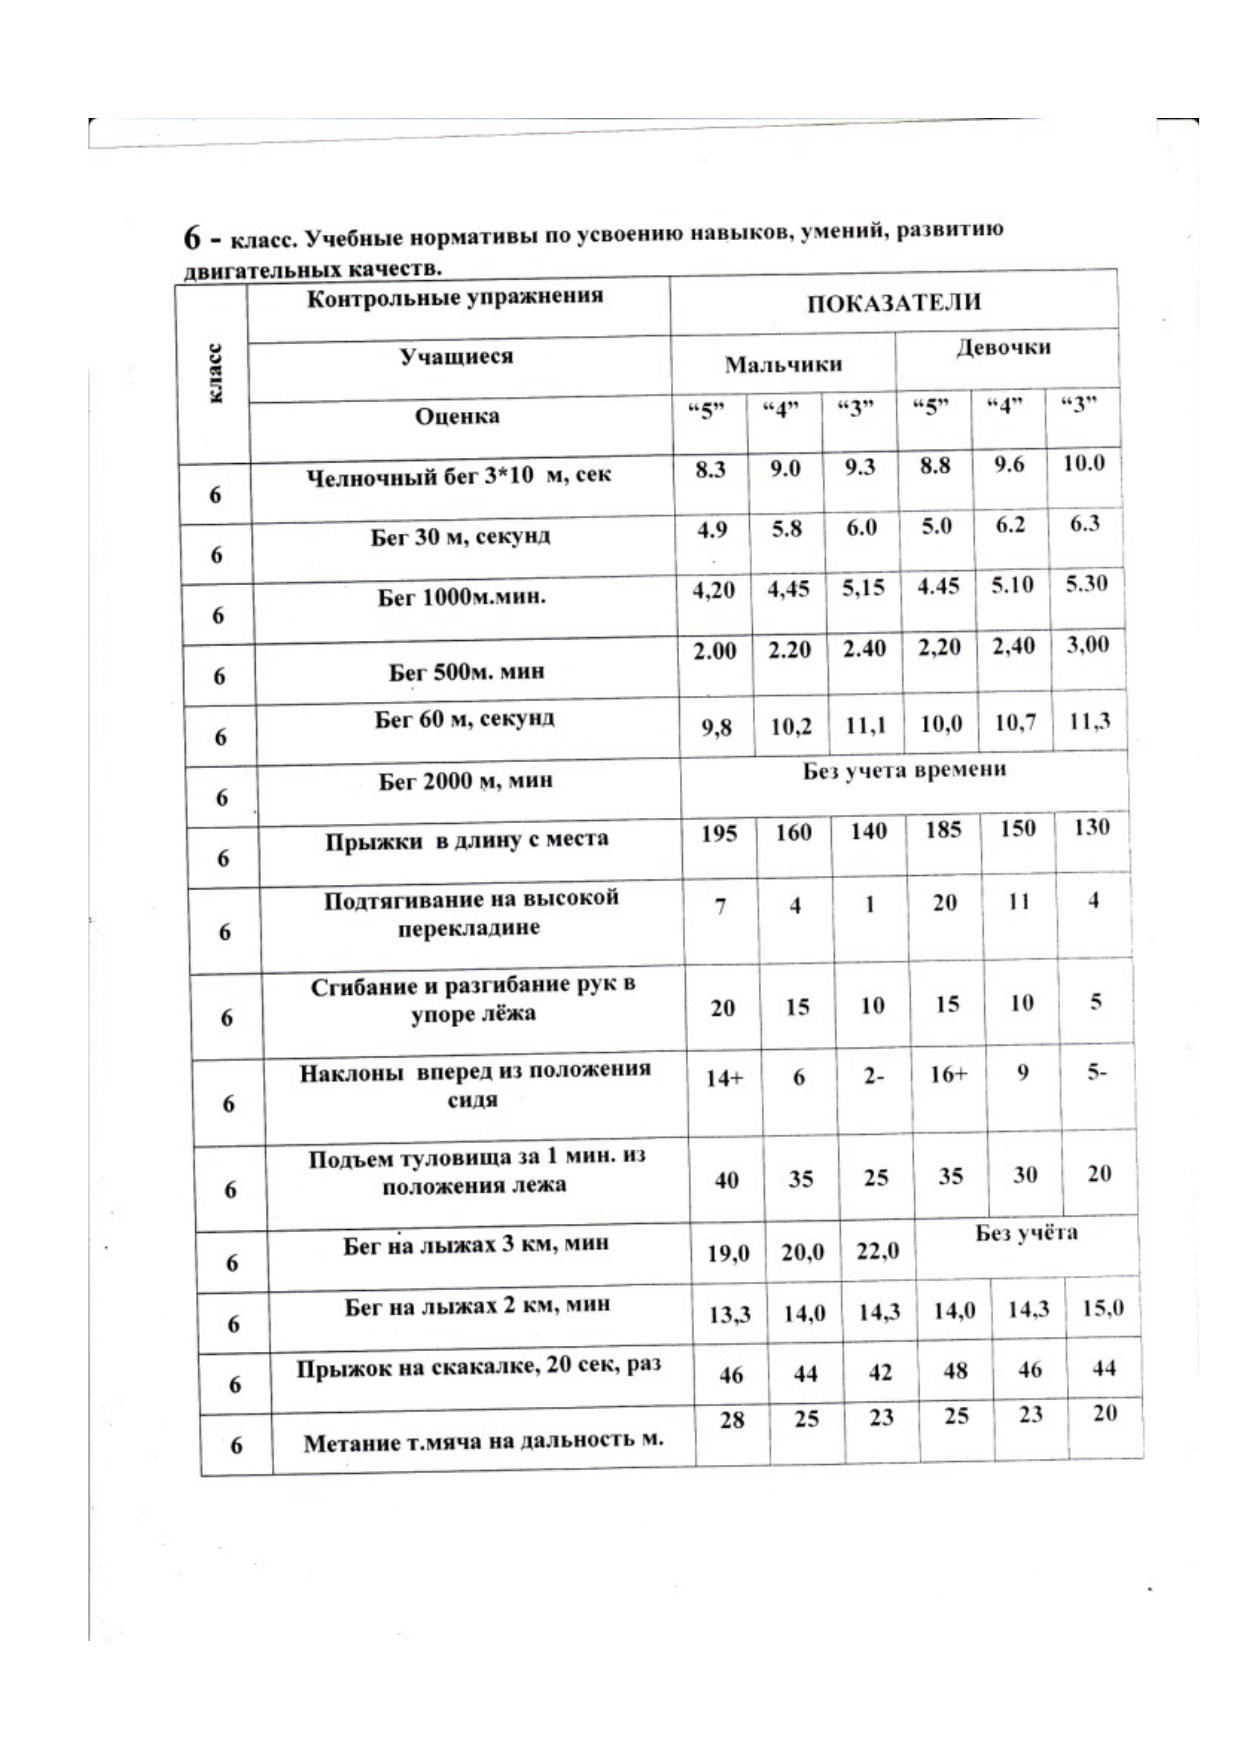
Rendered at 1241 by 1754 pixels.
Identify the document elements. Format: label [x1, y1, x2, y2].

picture [88, 118, 1200, 1641]
